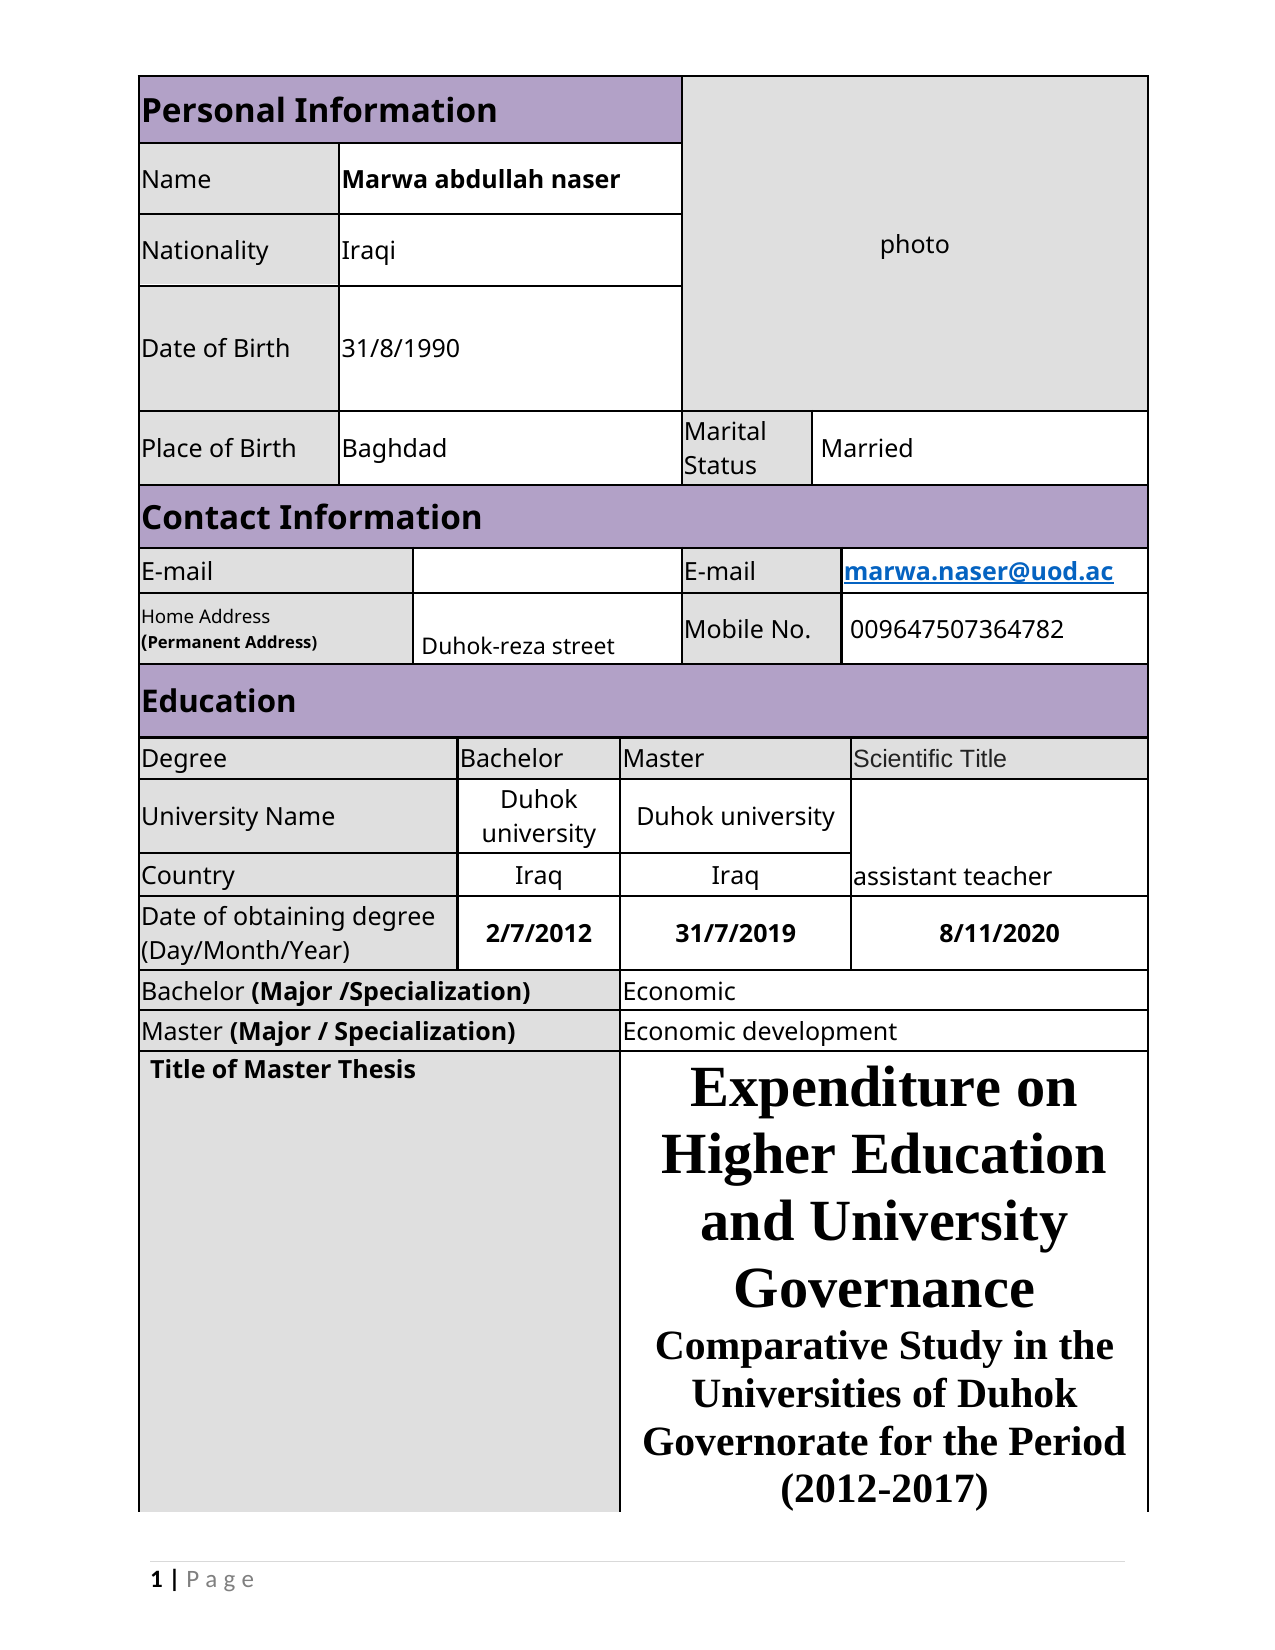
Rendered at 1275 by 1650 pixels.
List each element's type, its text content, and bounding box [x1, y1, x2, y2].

table_cell Education [140, 665, 1147, 736]
table_cell [414, 549, 681, 592]
table_cell 8/11/2020 [852, 897, 1147, 969]
table_cell Place of Birth [140, 412, 338, 484]
table_cell 009647507364782 [843, 594, 1147, 663]
table_cell assistant teacher [852, 780, 1147, 895]
table_cell Scientific Title [852, 739, 1147, 778]
table_cell marwa.naser@uod.ac [843, 549, 1147, 592]
table_cell Contact Information [140, 486, 1147, 547]
table_cell Mobile No. [683, 594, 840, 663]
table_cell Degree [140, 739, 456, 778]
table_cell Economic [621, 971, 1147, 1009]
table_cell Economic development [621, 1011, 1147, 1050]
table_cell Iraq [459, 854, 619, 895]
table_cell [140, 1052, 619, 1512]
table_header photo [683, 77, 1147, 410]
table_cell Master [621, 739, 850, 778]
table_cell E-mail [683, 549, 840, 592]
table_cell 31/8/1990 [340, 287, 681, 410]
table_cell Iraq [621, 854, 850, 895]
table_cell University Name [140, 780, 456, 852]
table_cell Bachelor [459, 739, 619, 778]
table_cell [621, 1052, 1147, 1512]
table_cell Date of obtaining degree (Day/Month/Year) [140, 897, 456, 969]
table_cell Iraqi [340, 215, 681, 284]
table_cell Married [813, 412, 1147, 484]
table_cell E-mail [140, 549, 412, 592]
table_cell Duhok-reza street [414, 594, 681, 663]
table_cell Baghdad [340, 412, 681, 484]
table_cell Nationality [140, 215, 338, 284]
table_cell 2/7/2012 [459, 897, 619, 969]
table_cell 31/7/2019 [621, 897, 850, 969]
table_header Personal Information [140, 77, 681, 142]
table_cell Duhok university [621, 780, 850, 852]
table_cell Date of Birth [140, 287, 338, 410]
table_cell Master (Major / Specialization) [140, 1011, 619, 1050]
table_cell Home Address (Permanent Address) [140, 594, 412, 663]
table_cell Name [140, 144, 338, 213]
table_cell Bachelor (Major /Specialization) [140, 971, 619, 1009]
table_cell Duhok university [459, 780, 619, 852]
table_cell Marital Status [683, 412, 811, 484]
table_cell Country [140, 854, 456, 895]
table_cell Marwa abdullah naser [340, 144, 681, 213]
